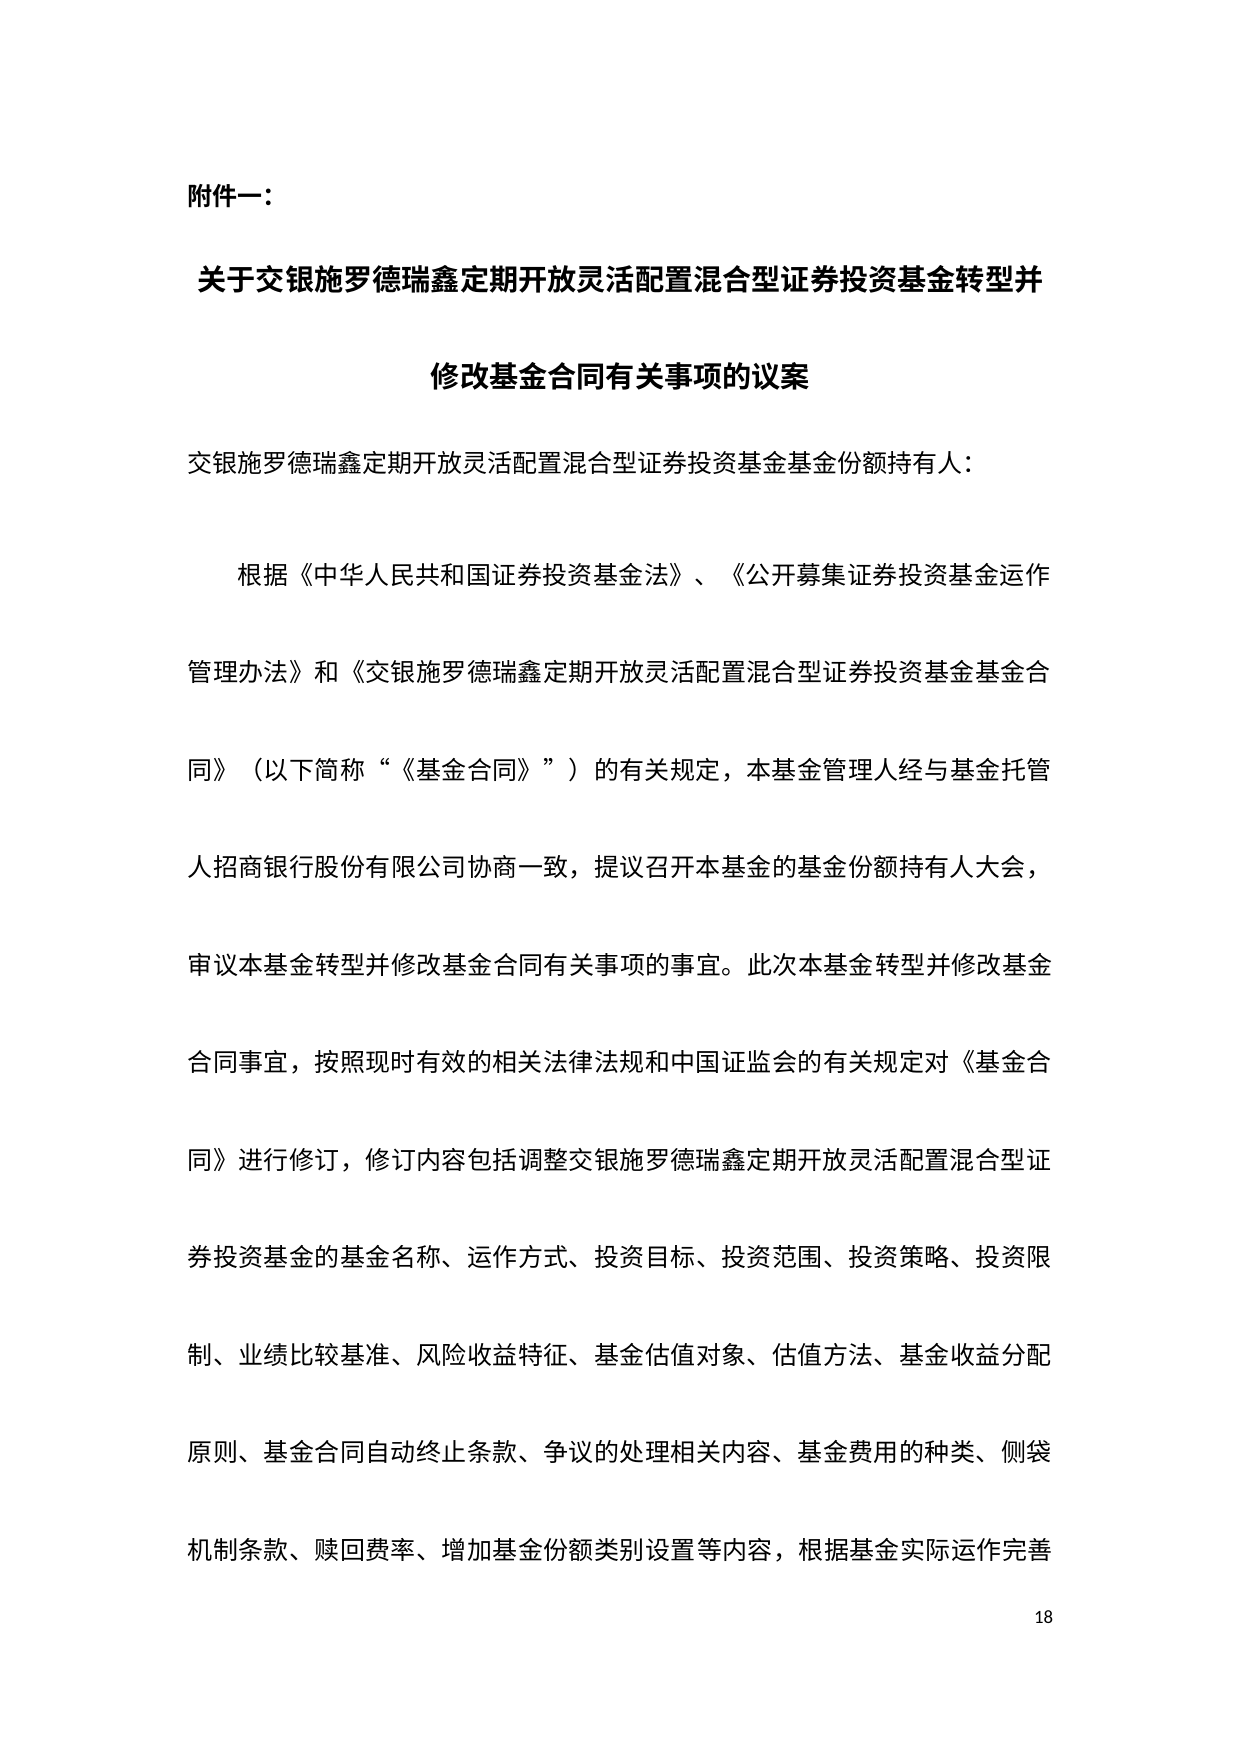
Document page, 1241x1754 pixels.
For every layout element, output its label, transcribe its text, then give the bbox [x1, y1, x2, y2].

text 关于交银施罗德瑞鑫定期开放灵活配置混合型证券投资基金转型并修改基金合同有关事项的议案 [187, 245, 1053, 408]
text 附件一： [187, 162, 1053, 227]
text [187, 541, 1053, 1581]
text 交银施罗德瑞鑫定期开放灵活配置混合型证券投资基金基金份额持有人： [187, 429, 1053, 494]
